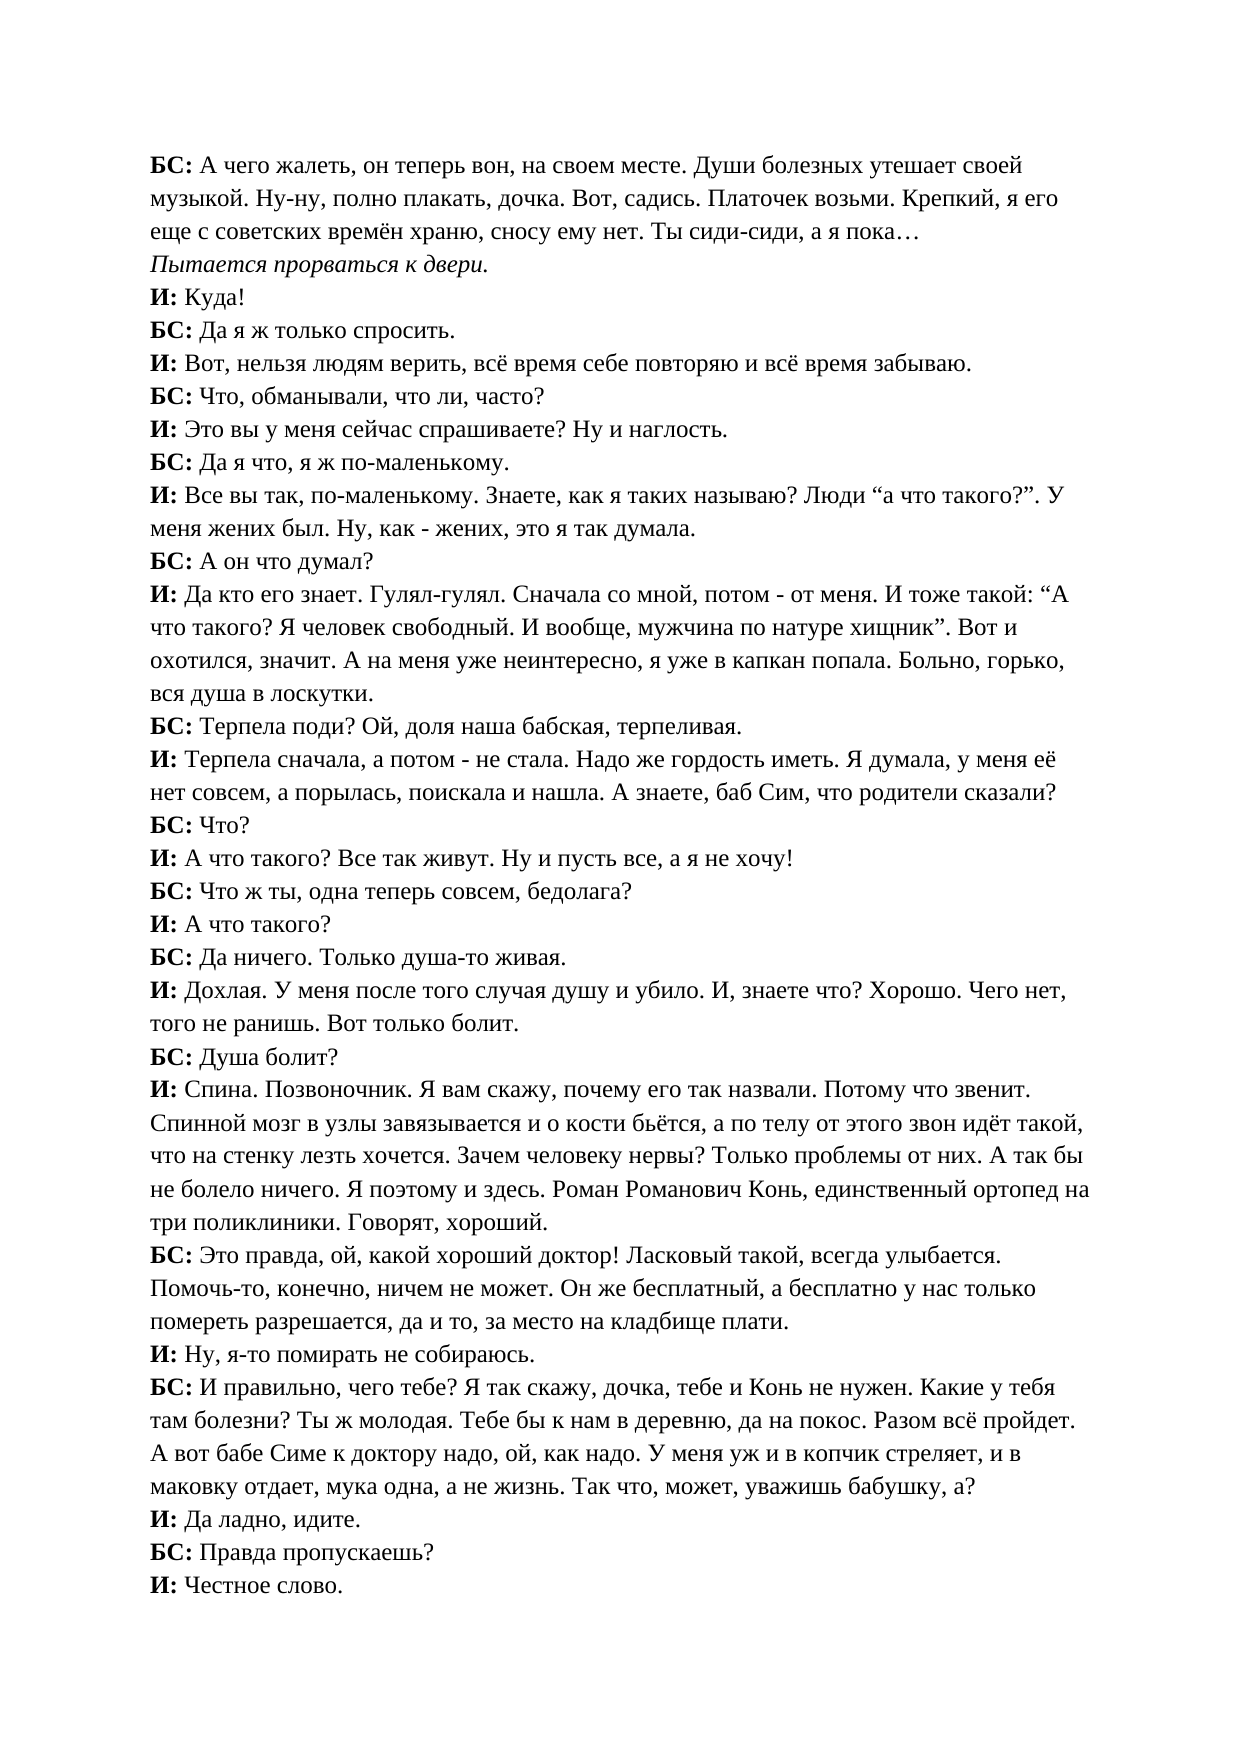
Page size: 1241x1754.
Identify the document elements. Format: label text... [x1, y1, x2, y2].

text И: Да ладно, идите. [150, 1504, 1090, 1533]
text И: А что такого? Все так живут. Ну и пусть все, а я не хочу! [150, 843, 1090, 872]
text БС: Да ничего. Только душа-то живая. [150, 942, 1090, 971]
text И: Честное слово. [150, 1570, 1090, 1599]
text БС: Это правда, ой, какой хороший доктор! Ласковый такой, всегда улыбается. Помочь-то, конечно, ничем не может. Он же бесплатный, а бесплатно у нас только помереть разрешается, да и то, за место на кладбище плати. [150, 1240, 1090, 1334]
text И: Да кто его знает. Гулял-гулял. Сначала со мной, потом - от меня. И тоже такой: “А что такого? Я человек свободный. И вообще, мужчина по натуре хищник”. Вот и охотился, значит. А на меня уже неинтересно, я уже в капкан попала. Больно, горько, вся душа в лоскутки. [150, 579, 1090, 707]
text БС: Правда пропускаешь? [150, 1537, 1090, 1566]
text БС: Да я что, я ж по-маленькому. [150, 447, 1090, 476]
text И: Спина. Позвоночник. Я вам скажу, почему его так назвали. Потому что звенит. Спинной мозг в узлы завязывается и о кости бьётся, а по телу от этого звон идёт такой, что на стенку лезть хочется. Зачем человеку нервы? Только проблемы от них. А так бы не болело ничего. Я поэтому и здесь. Роман Романович Конь, единственный ортопед на три поликлиники. Говорят, хороший. [150, 1074, 1090, 1235]
text БС: А чего жалеть, он теперь вон, на своем месте. Души болезных утешает своей музыкой. Ну-ну, полно плакать, дочка. Вот, садись. Платочек возьми. Крепкий, я его еще с советских времён храню, сносу ему нет. Ты сиди-сиди, а я пока… [150, 150, 1090, 245]
text И: Вот, нельзя людям верить, всё время себе повторяю и всё время забываю. [150, 348, 1090, 377]
text БС: Душа болит? [150, 1042, 1090, 1070]
text БС: Терпела поди? Ой, доля наша бабская, терпеливая. [150, 711, 1090, 740]
text И: Терпела сначала, а потом - не стала. Надо же гордость иметь. Я думала, у меня её нет совсем, а порылась, поискала и нашла. А знаете, баб Сим, что родители сказали? [150, 744, 1090, 806]
text Пытается прорваться к двери. [150, 249, 1090, 278]
text БС: И правильно, чего тебе? Я так скажу, дочка, тебе и Конь не нужен. Какие у тебя там болезни? Ты ж молодая. Тебе бы к нам в деревню, да на покос. Разом всё пройдет. А вот бабе Симе к доктору надо, ой, как надо. У меня уж и в копчик стреляет, и в маковку отдает, мука одна, а не жизнь. Так что, может, уважишь бабушку, а? [150, 1372, 1090, 1499]
text И: Все вы так, по-маленькому. Знаете, как я таких называю? Люди “а что такого?”. У меня жених был. Ну, как - жених, это я так думала. [150, 480, 1090, 542]
text И: Это вы у меня сейчас спрашиваете? Ну и наглость. [150, 414, 1090, 443]
text И: Ну, я-то помирать не собираюсь. [150, 1339, 1090, 1367]
text И: А что такого? [150, 909, 1090, 938]
text БС: Что? [150, 810, 1090, 839]
text БС: Да я ж только спросить. [150, 315, 1090, 344]
text И: Дохлая. У меня после того случая душу и убило. И, знаете что? Хорошо. Чего нет, того не ранишь. Вот только болит. [150, 976, 1090, 1037]
text БС: Что, обманывали, что ли, часто? [150, 381, 1090, 410]
text И: Куда! [150, 282, 1090, 311]
text БС: А он что думал? [150, 546, 1090, 575]
text БС: Что ж ты, одна теперь совсем, бедолага? [150, 876, 1090, 905]
